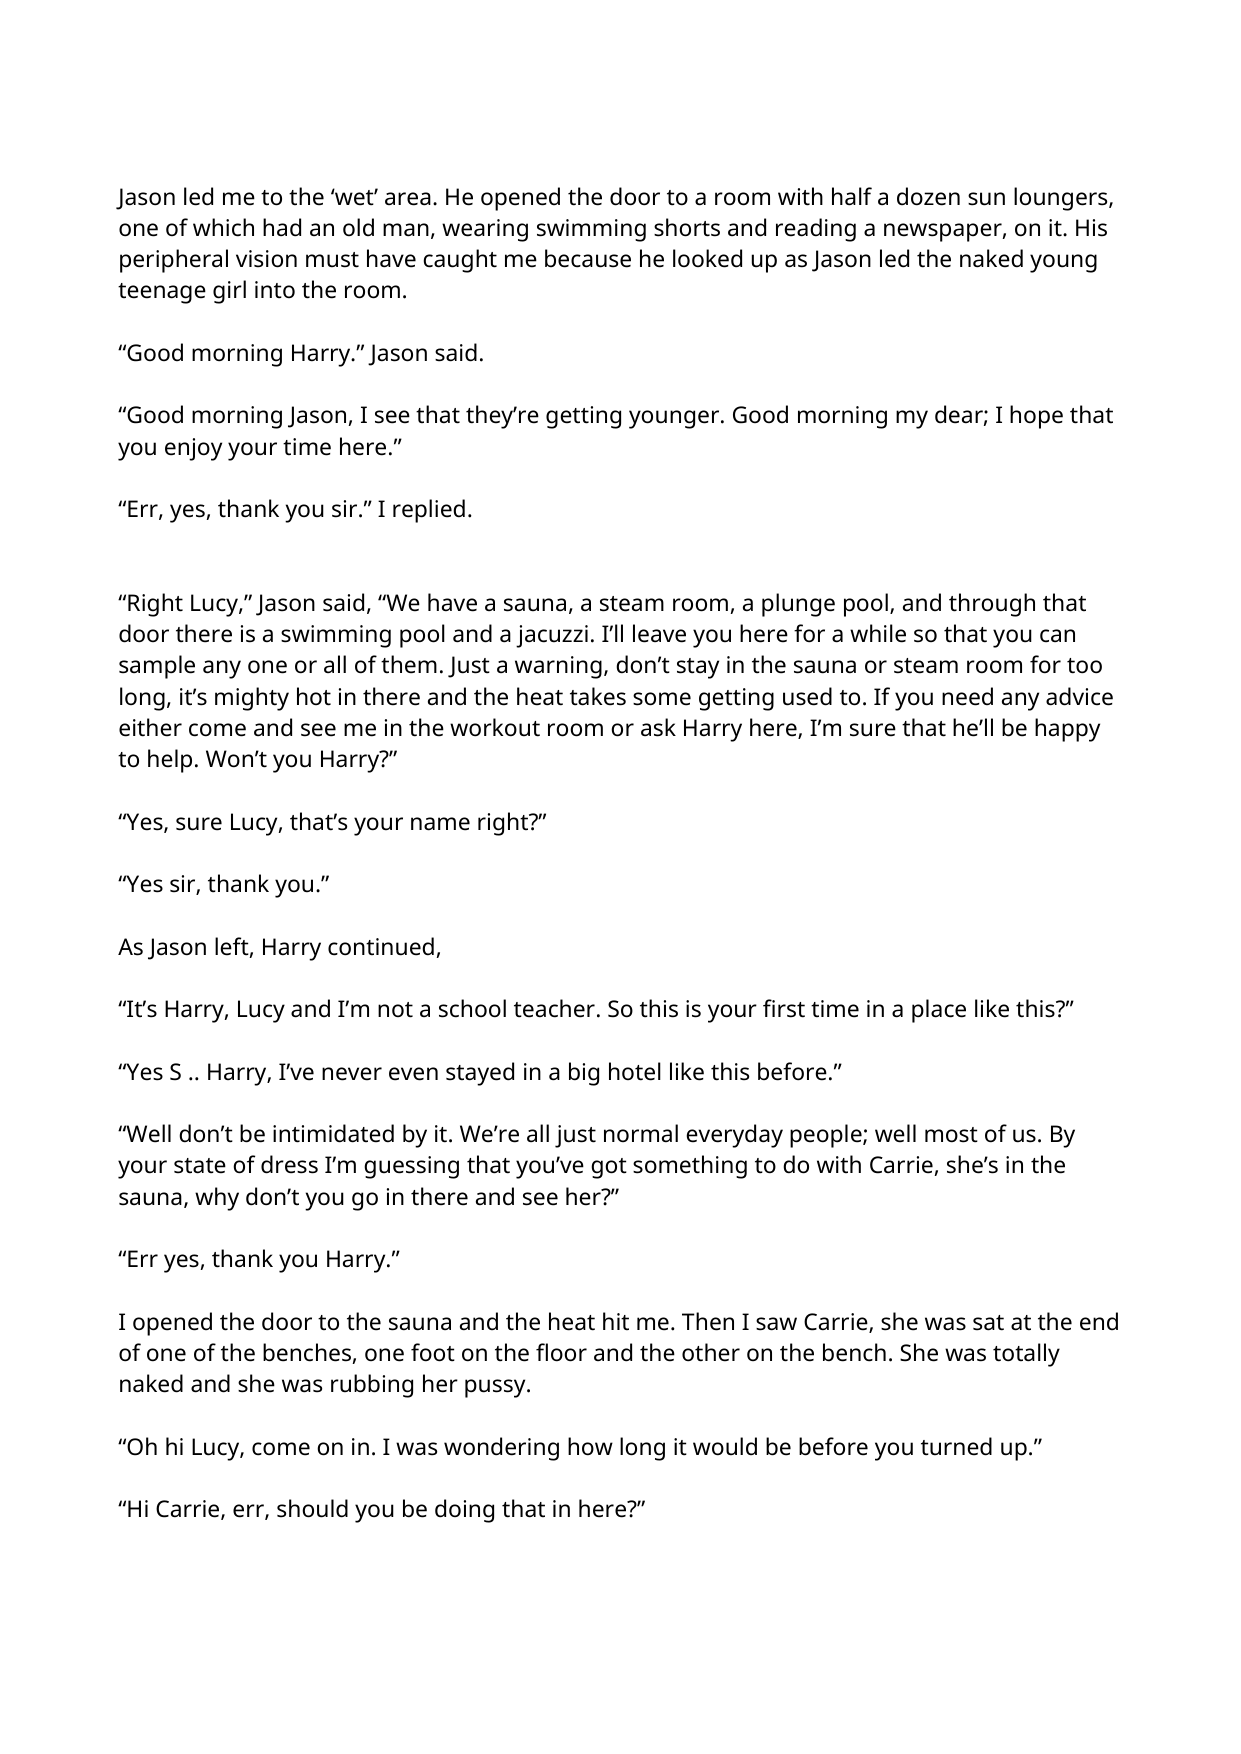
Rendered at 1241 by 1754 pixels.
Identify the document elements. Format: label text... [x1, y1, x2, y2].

text “Good morning Jason, I see that they’re getting younger. Good morning my dear; I hope that you enjoy your time here.” [118, 399, 1122, 462]
text “Oh hi Lucy, come on in. I was wondering how long it would be before you turned up.” [118, 1431, 1122, 1462]
text “Hi Carrie, err, should you be doing that in here?” [118, 1493, 1122, 1524]
text “Good morning Harry.” Jason said. [118, 337, 1122, 368]
text “Err, yes, thank you sir.” I replied. [118, 493, 1122, 524]
text “Yes, sure Lucy, that’s your name right?” [118, 806, 1122, 837]
text “Well don’t be intimidated by it. We’re all just normal everyday people; well most of us. By your state of dress I’m guessing that you’ve got something to do with Carrie, she’s in the sauna, why don’t you go in there and see her?” [118, 1118, 1122, 1212]
text “Yes S .. Harry, I’ve never even stayed in a big hotel like this before.” [118, 1056, 1122, 1087]
text As Jason left, Harry continued, [118, 931, 1122, 962]
text Jason led me to the ‘wet’ area. He opened the door to a room with half a dozen sun loungers, one of which had an old man, wearing swimming shorts and reading a newspaper, on it. His peripheral vision must have caught me because he looked up as Jason led the naked young teenage girl into the room. [118, 181, 1122, 306]
text “Yes sir, thank you.” [118, 868, 1122, 899]
text I opened the door to the sauna and the heat hit me. Then I saw Carrie, she was sat at the end of one of the benches, one foot on the floor and the other on the bench. She was totally naked and she was rubbing her pussy. [118, 1306, 1122, 1399]
text “Right Lucy,” Jason said, “We have a sauna, a steam room, a plunge pool, and through that door there is a swimming pool and a jacuzzi. I’ll leave you here for a while so that you can sample any one or all of them. Just a warning, don’t stay in the sauna or steam room for too long, it’s mighty hot in there and the heat takes some getting used to. If you need any advice either come and see me in the workout room or ask Harry here, I’m sure that he’ll be happy to help. Won’t you Harry?” [118, 587, 1122, 774]
text “It’s Harry, Lucy and I’m not a school teacher. So this is your first time in a place like this?” [118, 993, 1122, 1024]
text “Err yes, thank you Harry.” [118, 1243, 1122, 1274]
